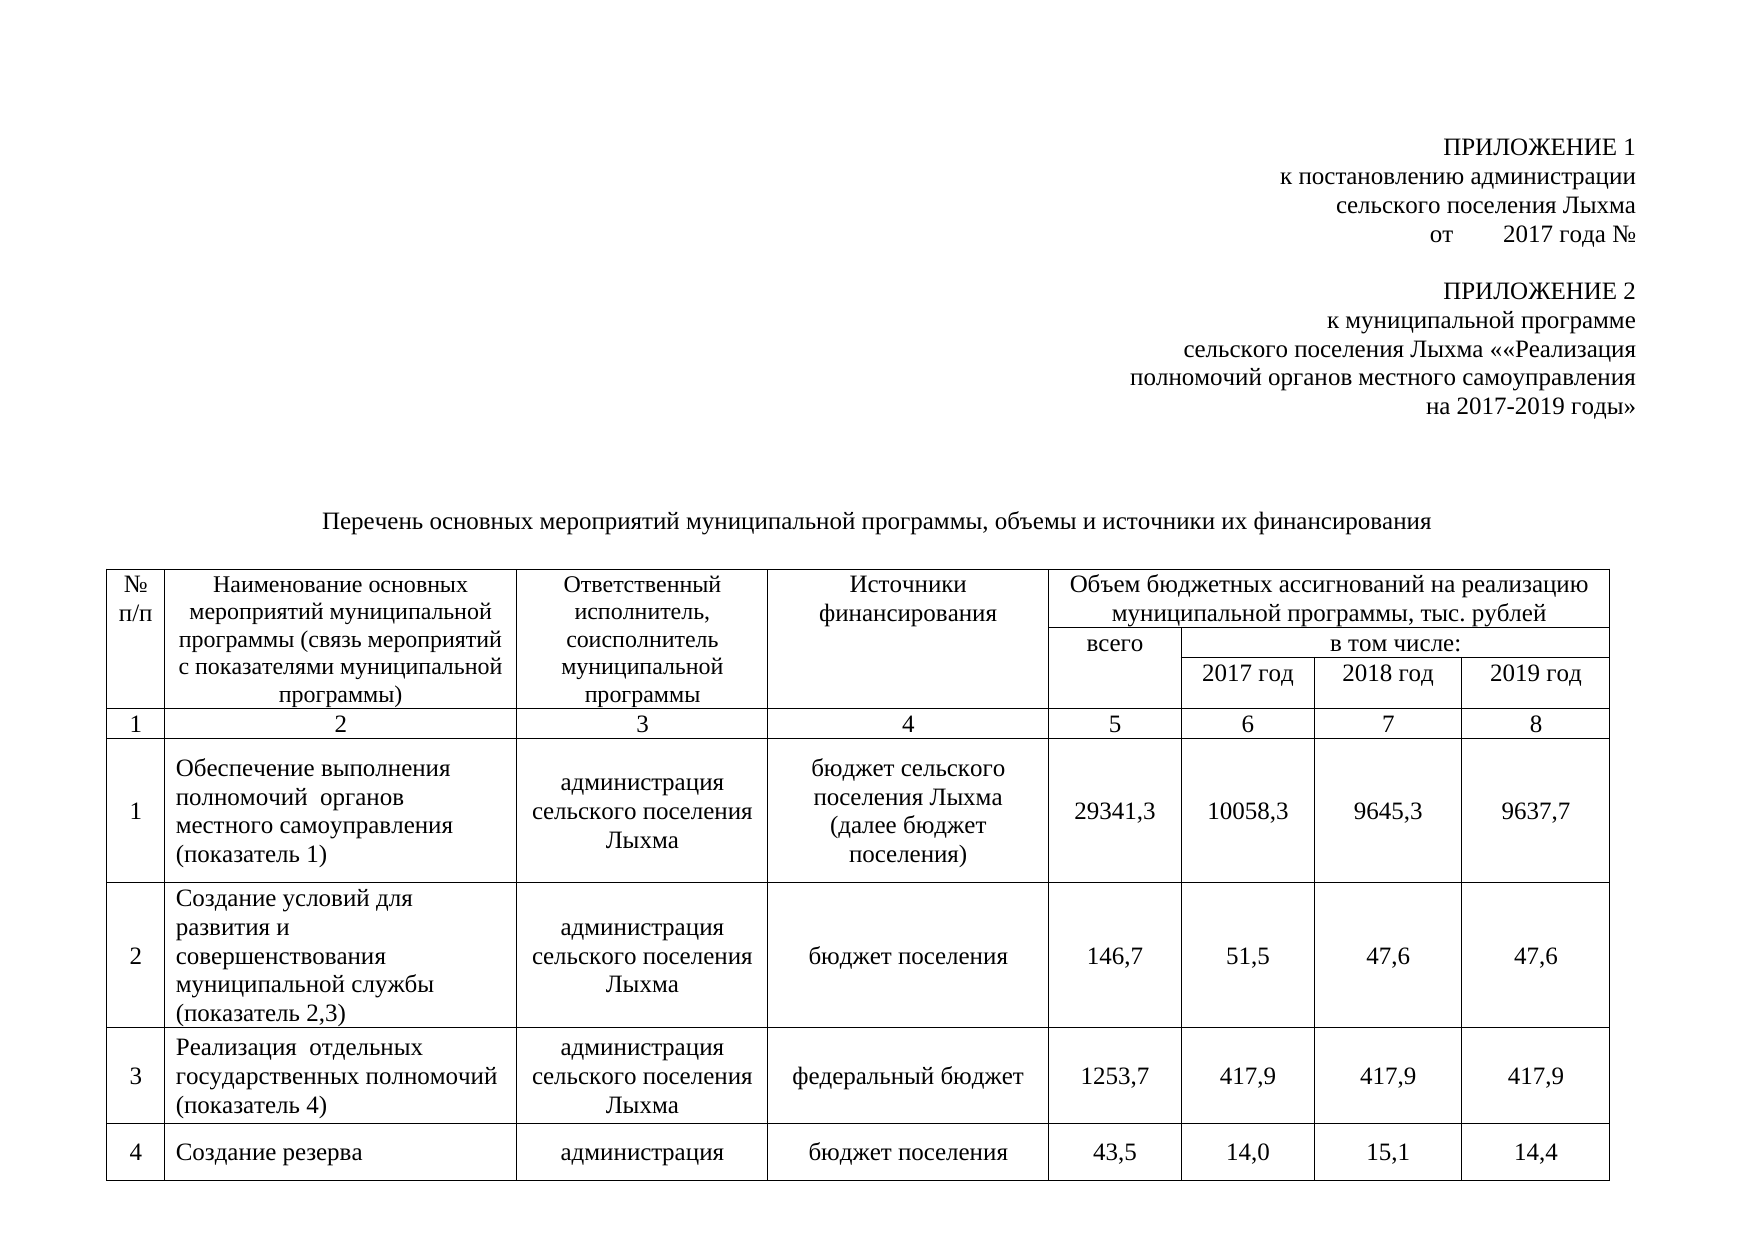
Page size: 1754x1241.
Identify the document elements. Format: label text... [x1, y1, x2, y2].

table_cell 2 [165, 709, 516, 737]
table_cell федеральный бюджет [768, 1028, 1048, 1122]
text сельского поселения Лыхма ««Реализация [118, 334, 1636, 362]
table_cell 8 [1462, 709, 1609, 737]
table_cell 2018 год [1315, 658, 1461, 708]
table_header Объем бюджетных ассигнований на реализацию муниципальной программы, тыс. рублей [1049, 570, 1609, 627]
table_cell 2 [107, 883, 164, 1027]
table_cell 1 [107, 709, 164, 737]
text на 2017-2019 годы» [118, 391, 1636, 420]
table_cell 29341,3 [1049, 739, 1181, 882]
table_cell 10058,3 [1182, 739, 1314, 882]
table_cell 1 [107, 739, 164, 882]
table_cell Создание резерва материальных ресурсов для ликвидации чрезвычайных ситуаций и в целях гражданской обороны (показатель 5) [165, 1124, 516, 1180]
table_cell 146,7 [1049, 883, 1181, 1027]
table_cell Обеспечение выполнения полномочий органов местного самоуправления (показатель 1) [165, 739, 516, 882]
text Перечень основных мероприятий муниципальной программы, объемы и источники их финансирования [118, 506, 1636, 535]
table_header Источники финансирования [768, 570, 1048, 708]
table_cell 3 [107, 1028, 164, 1122]
table_cell 2017 год [1182, 658, 1314, 708]
text полномочий органов местного самоуправления [118, 362, 1636, 391]
table_cell 1253,7 [1049, 1028, 1181, 1122]
table_cell 43,5 [1049, 1124, 1181, 1180]
text ПРИЛОЖЕНИЕ 2 [1079, 276, 1636, 305]
table_cell 7 [1315, 709, 1461, 737]
table_cell бюджет поселения [768, 1124, 1048, 1180]
table_cell 47,6 [1315, 883, 1461, 1027]
table_cell 3 [517, 709, 767, 737]
table_cell 14,4 [1462, 1124, 1609, 1180]
table_cell 9645,3 [1315, 739, 1461, 882]
table_cell бюджет поселения [768, 883, 1048, 1027]
table_cell 417,9 [1182, 1028, 1314, 1122]
table_cell 5 [1049, 709, 1181, 737]
table_cell бюджет сельского поселения Лыхма (далее бюджет поселения) [768, 739, 1048, 882]
text ПРИЛОЖЕНИЕ 1 [1181, 132, 1636, 161]
table_cell администрация сельского поселения Лыхма [517, 1028, 767, 1122]
text от 2017 года № [1181, 219, 1636, 247]
text к муниципальной программе [118, 305, 1636, 334]
table_cell администрация сельского поселения Лыхма [517, 1124, 767, 1180]
table_cell 14,0 [1182, 1124, 1314, 1180]
table_cell Создание условий для развития и совершенствования муниципальной службы (показатель 2,3) [165, 883, 516, 1027]
table_cell 15,1 [1315, 1124, 1461, 1180]
table_cell 6 [1182, 709, 1314, 737]
table_cell 47,6 [1462, 883, 1609, 1027]
table_cell Реализация отдельных государственных полномочий (показатель 4) [165, 1028, 516, 1122]
table_cell 417,9 [1462, 1028, 1609, 1122]
table_cell 417,9 [1315, 1028, 1461, 1122]
table_header Наименование основных мероприятий муниципальной программы (связь мероприятий с показателями муниципальной программы) [165, 570, 516, 708]
table_cell 4 [107, 1124, 164, 1180]
table_cell всего [1049, 628, 1181, 708]
table_cell 51,5 [1182, 883, 1314, 1027]
table_header Ответственный исполнитель, соисполнитель муниципальной программы [517, 570, 767, 708]
table_cell администрация сельского поселения Лыхма [517, 883, 767, 1027]
table_cell администрация сельского поселения Лыхма [517, 739, 767, 882]
table_cell 2019 год [1462, 658, 1609, 708]
table_cell 4 [768, 709, 1048, 737]
text к постановлению администрации сельского поселения Лыхма [1181, 161, 1636, 219]
table_header № п/п [107, 570, 164, 708]
table_cell в том числе: [1182, 628, 1609, 657]
table_cell 9637,7 [1462, 739, 1609, 882]
